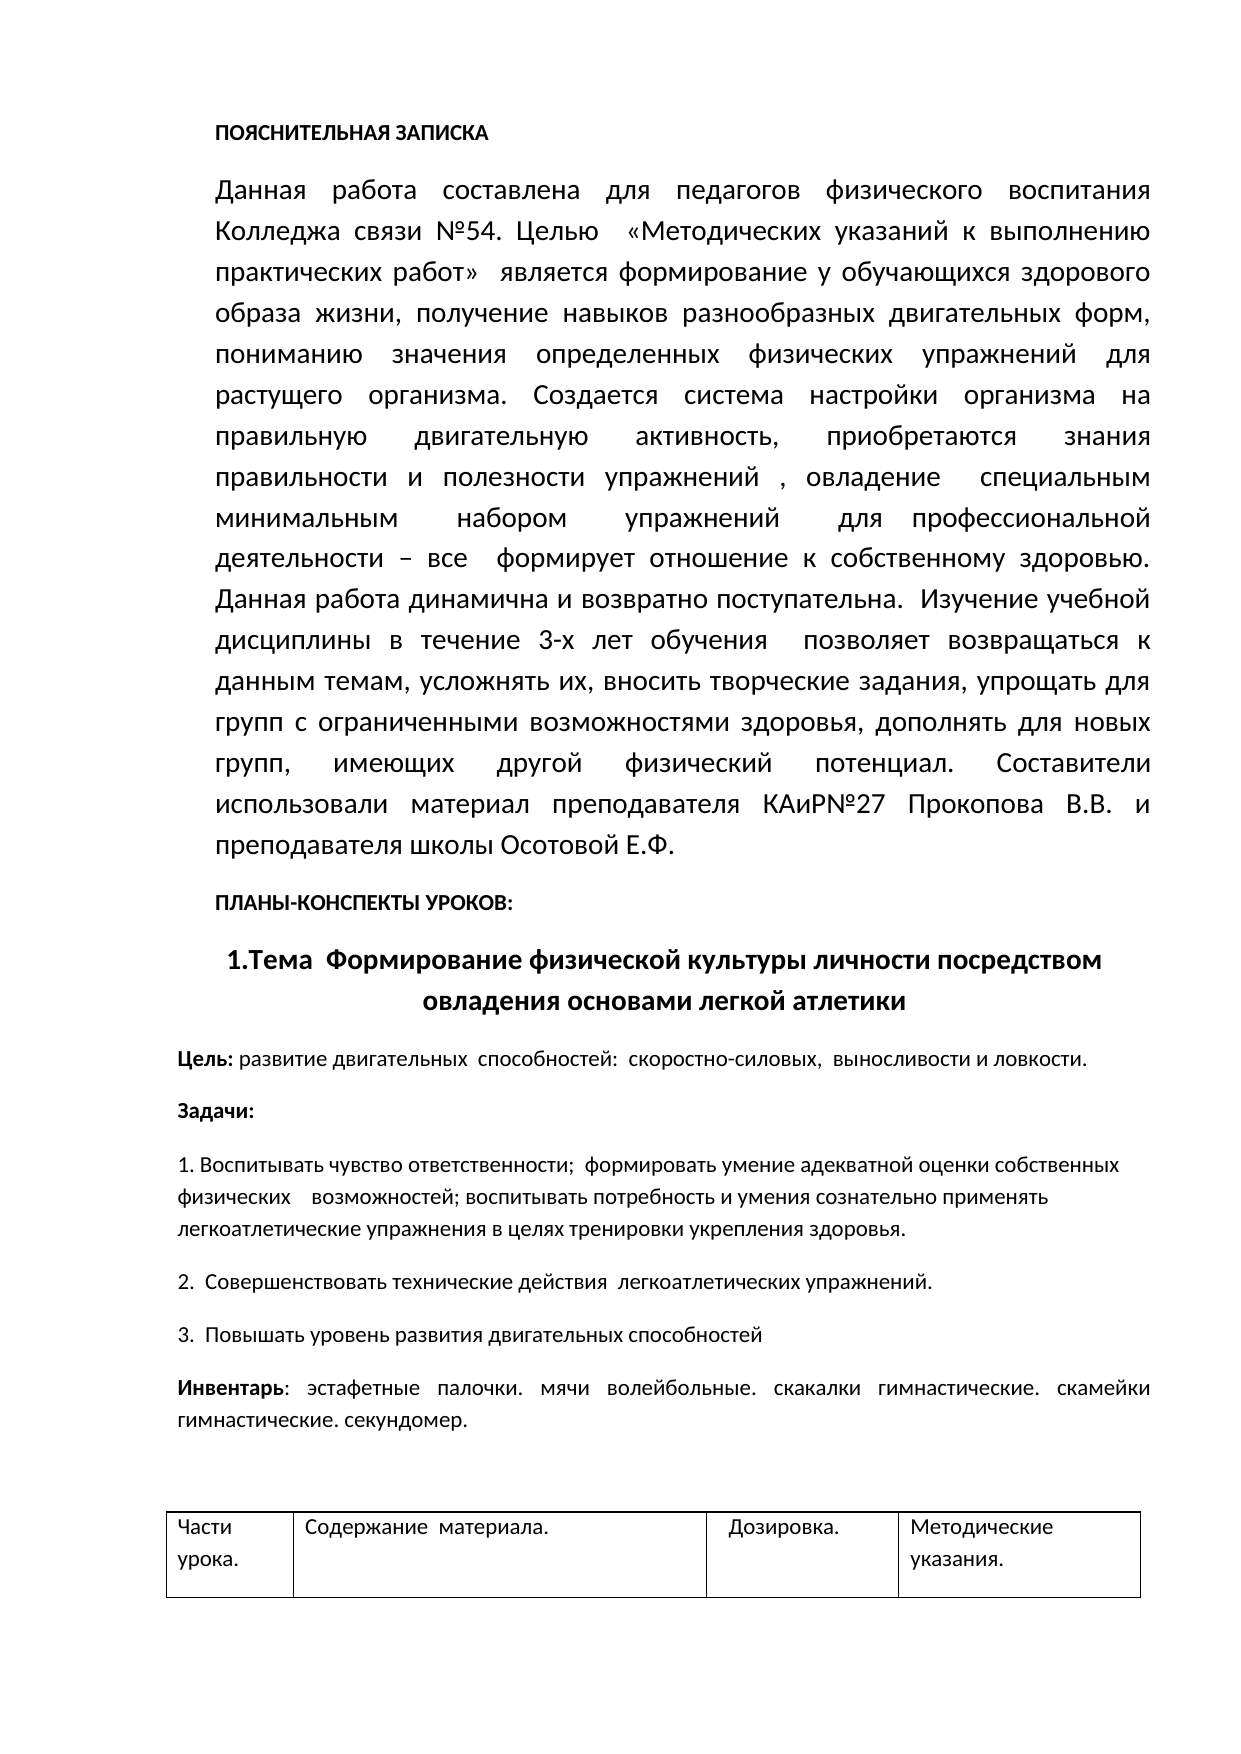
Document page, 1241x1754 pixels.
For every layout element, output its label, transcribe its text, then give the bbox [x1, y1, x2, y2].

text 1.Тема Формирование физической культуры личности посредством овладения основами легкой атлетики [177, 941, 1152, 1017]
text Задачи: [177, 1097, 1152, 1125]
text 1. Воспитывать чувство ответственности; формировать умение адекватной оценки собственных физических возможностей; воспитывать потребность и умения сознательно применять легкоатлетические упражнения в целях тренировки укрепления здоровья. [177, 1150, 1152, 1242]
text 3. Повышать уровень развития двигательных способностей [177, 1320, 1152, 1348]
text Данная работа составлена для педагогов физического воспитания Колледжа связи №54. Целью «Методических указаний к выполнению практических работ» является формирование у обучающихся здорового образа жизни, получение навыков разнообразных двигательных форм, пониманию значения определенных физических упражнений для растущего организма. Создается система настройки организма на правильную двигательную активность, приобретаются знания правильности и полезности упражнений , овладение специальным минимальным набором упражнений для профессиональной деятельности – все формирует отношение к собственному здоровью. Данная работа динамична и возвратно поступательна. Изучение учебной дисциплины в течение 3-х лет обучения позволяет возвращаться к данным темам, усложнять их, вносить творческие задания, упрощать для групп с ограниченными возможностями здоровья, дополнять для новых групп, имеющих другой физический потенциал. Составители использовали материал преподавателя КАиР№27 Прокопова В.В. и преподавателя школы Осотовой Е.Ф. [215, 171, 1152, 862]
text Цель: развитие двигательных способностей: скоростно-силовых, выносливости и ловкости. [177, 1044, 1152, 1072]
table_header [294, 1513, 706, 1597]
text ПОЯСНИТЕЛЬНАЯ ЗАПИСКА [215, 118, 1152, 146]
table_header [899, 1513, 1140, 1597]
table_header Части урока. [167, 1513, 293, 1597]
text ПЛАНЫ-КОНСПЕКТЫ УРОКОВ: [215, 888, 1152, 916]
text 2. Совершенствовать технические действия легкоатлетических упражнений. [177, 1267, 1152, 1295]
text Инвентарь: эстафетные палочки. мячи волейбольные. скакалки гимнастические. скамейки гимнастические. секундомер. [177, 1373, 1152, 1433]
table_header Дозировка. [707, 1513, 898, 1597]
